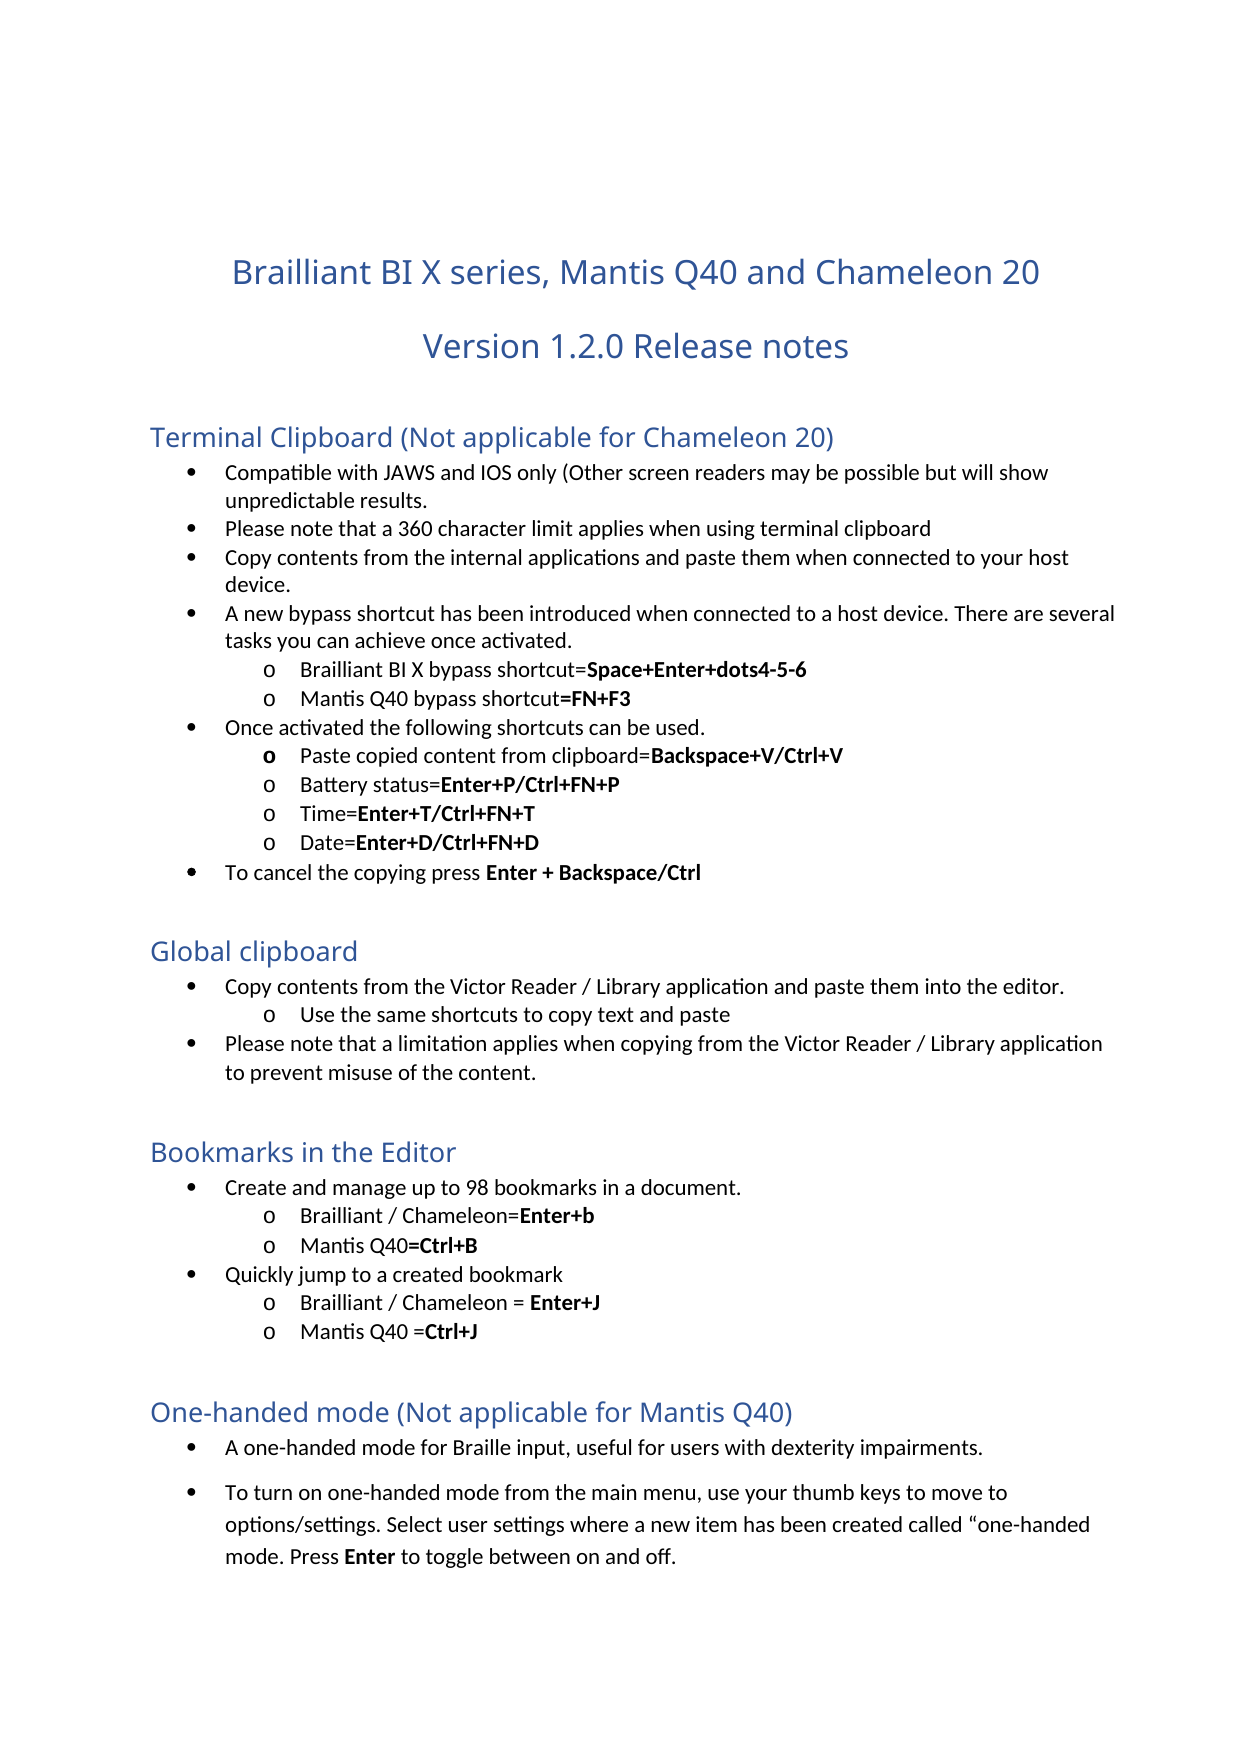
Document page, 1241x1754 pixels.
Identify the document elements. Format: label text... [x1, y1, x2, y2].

list A one-handed mode for Braille input, useful for users with dexterity impairments. [187, 1433, 1122, 1461]
list Compatible with JAWS and IOS only (Other screen readers may be possible but will show unpredictable results. [187, 458, 1122, 514]
list Paste copied content from clipboard=Backspace+V/Ctrl+V [262, 741, 1122, 770]
list Battery status=Enter+P/Ctrl+FN+P [262, 770, 1122, 799]
subtitle Terminal Clipboard (Not applicable for Chameleon 20) [150, 419, 1122, 456]
list Use the same shortcuts to copy text and paste [262, 1000, 1122, 1029]
subtitle Brailliant BI X series, Mantis Q40 and Chameleon 20 [150, 249, 1122, 294]
list Mantis Q40=Ctrl+B [262, 1231, 1122, 1260]
list To cancel the copying press Enter + Backspace/Ctrl [187, 858, 1122, 886]
list A new bypass shortcut has been introduced when connected to a host device. There are several tasks you can achieve once activated. [187, 599, 1122, 655]
list Copy contents from the Victor Reader / Library application and paste them into the editor. [187, 972, 1122, 1000]
list To turn on one-handed mode from the main menu, use your thumb keys to move to options/settings. Select user settings where a new item has been created called “one-handed mode. Press Enter to toggle between on and off. [187, 1478, 1122, 1570]
list Time=Enter+T/Ctrl+FN+T [262, 799, 1122, 828]
list Mantis Q40 bypass shortcut=FN+F3 [262, 684, 1122, 713]
list Create and manage up to 98 bookmarks in a document. [187, 1173, 1122, 1202]
list Please note that a limitation applies when copying from the Victor Reader / Library application to prevent misuse of the content. [187, 1029, 1122, 1086]
list Brailliant BI X bypass shortcut=Space+Enter+dots4-5-6 [262, 655, 1122, 684]
subtitle Global clipboard [150, 933, 1122, 969]
subtitle Version 1.2.0 Release notes [150, 323, 1122, 368]
list Please note that a 360 character limit applies when using terminal clipboard [187, 514, 1122, 543]
list Mantis Q40 =Ctrl+J [262, 1317, 1122, 1346]
list Brailliant / Chameleon=Enter+b [262, 1202, 1122, 1231]
list Copy contents from the internal applications and paste them when connected to your host device. [187, 543, 1122, 599]
list Once activated the following shortcuts can be used. [187, 713, 1122, 741]
list Date=Enter+D/Ctrl+FN+D [262, 828, 1122, 858]
list Brailliant / Chameleon = Enter+J [262, 1288, 1122, 1317]
subtitle Bookmarks in the Editor [150, 1134, 1122, 1171]
subtitle One-handed mode (Not applicable for Mantis Q40) [150, 1393, 1122, 1430]
list Quickly jump to a created bookmark [187, 1260, 1122, 1288]
